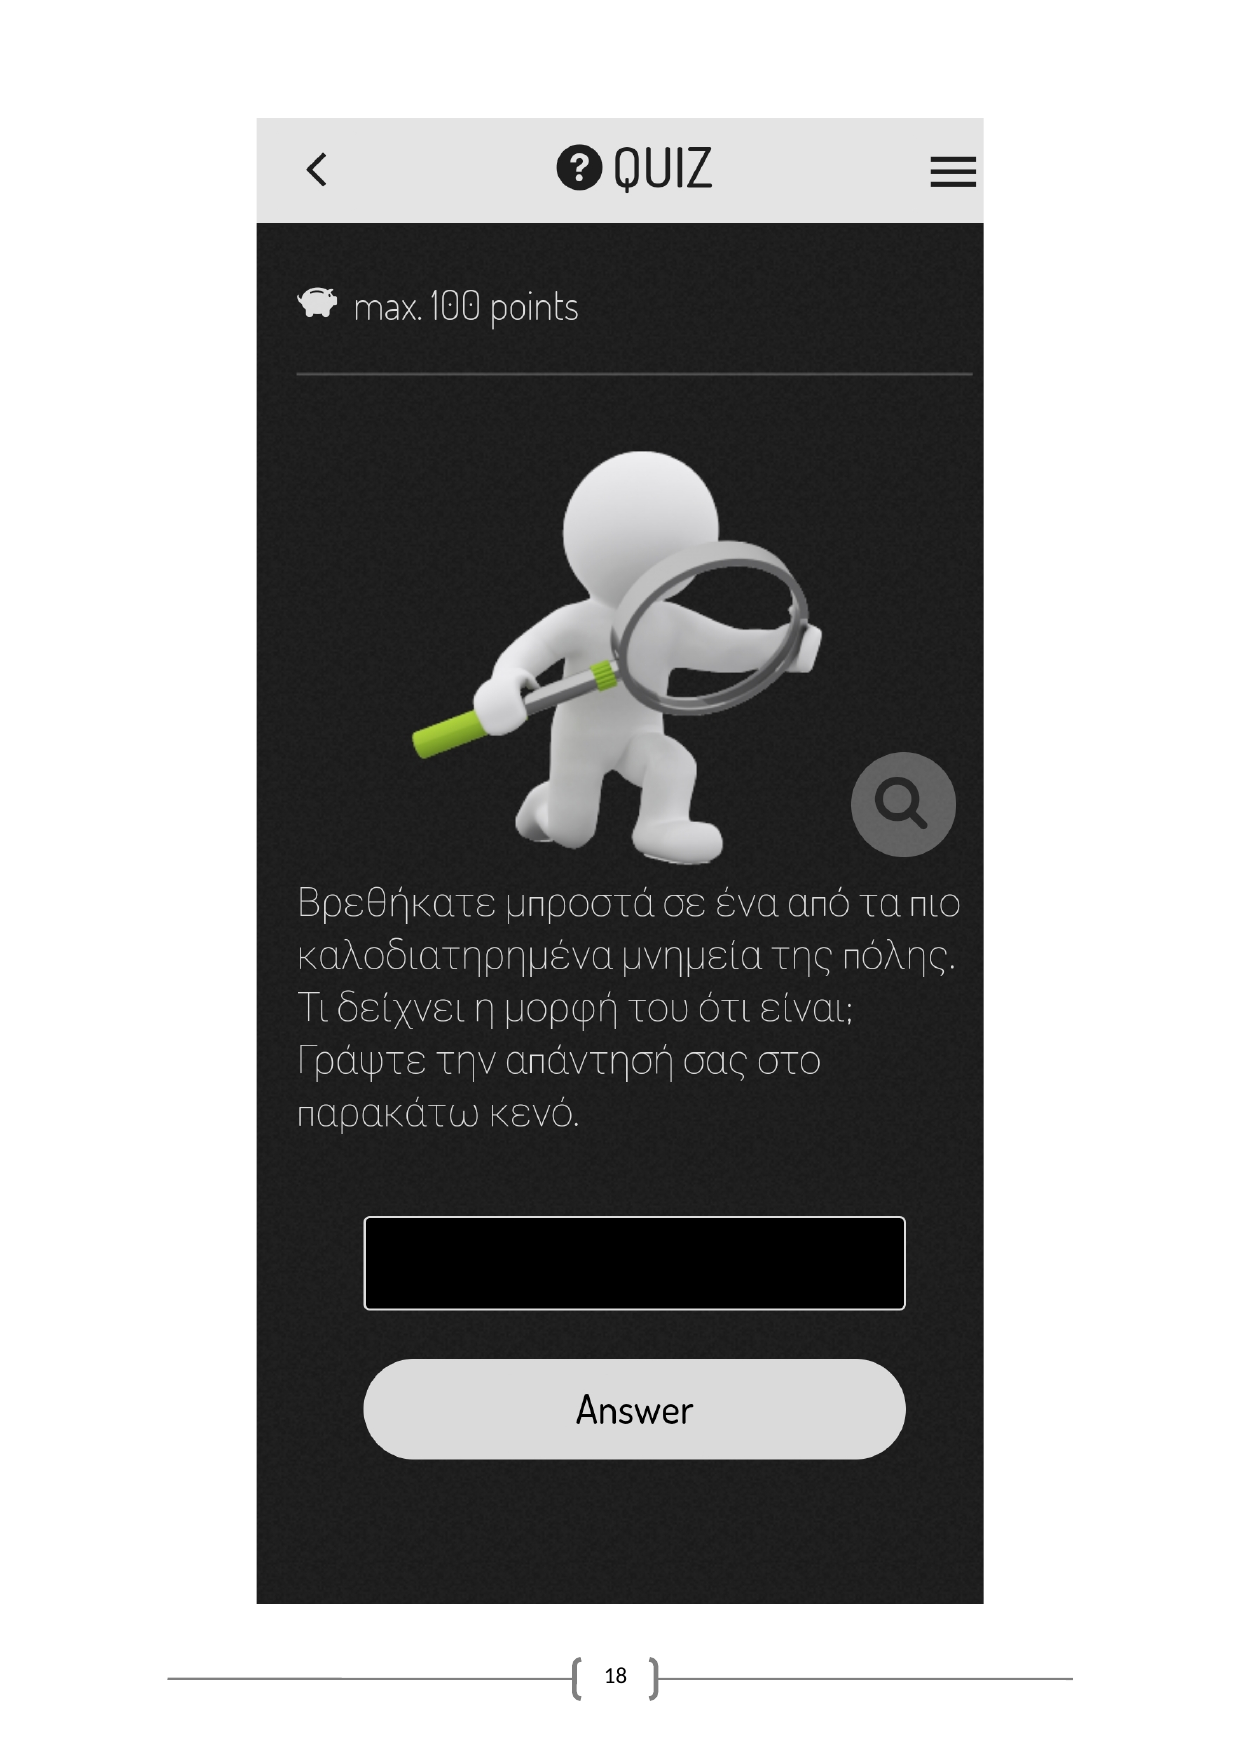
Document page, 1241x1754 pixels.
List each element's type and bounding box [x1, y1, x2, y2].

picture [256, 118, 984, 1604]
